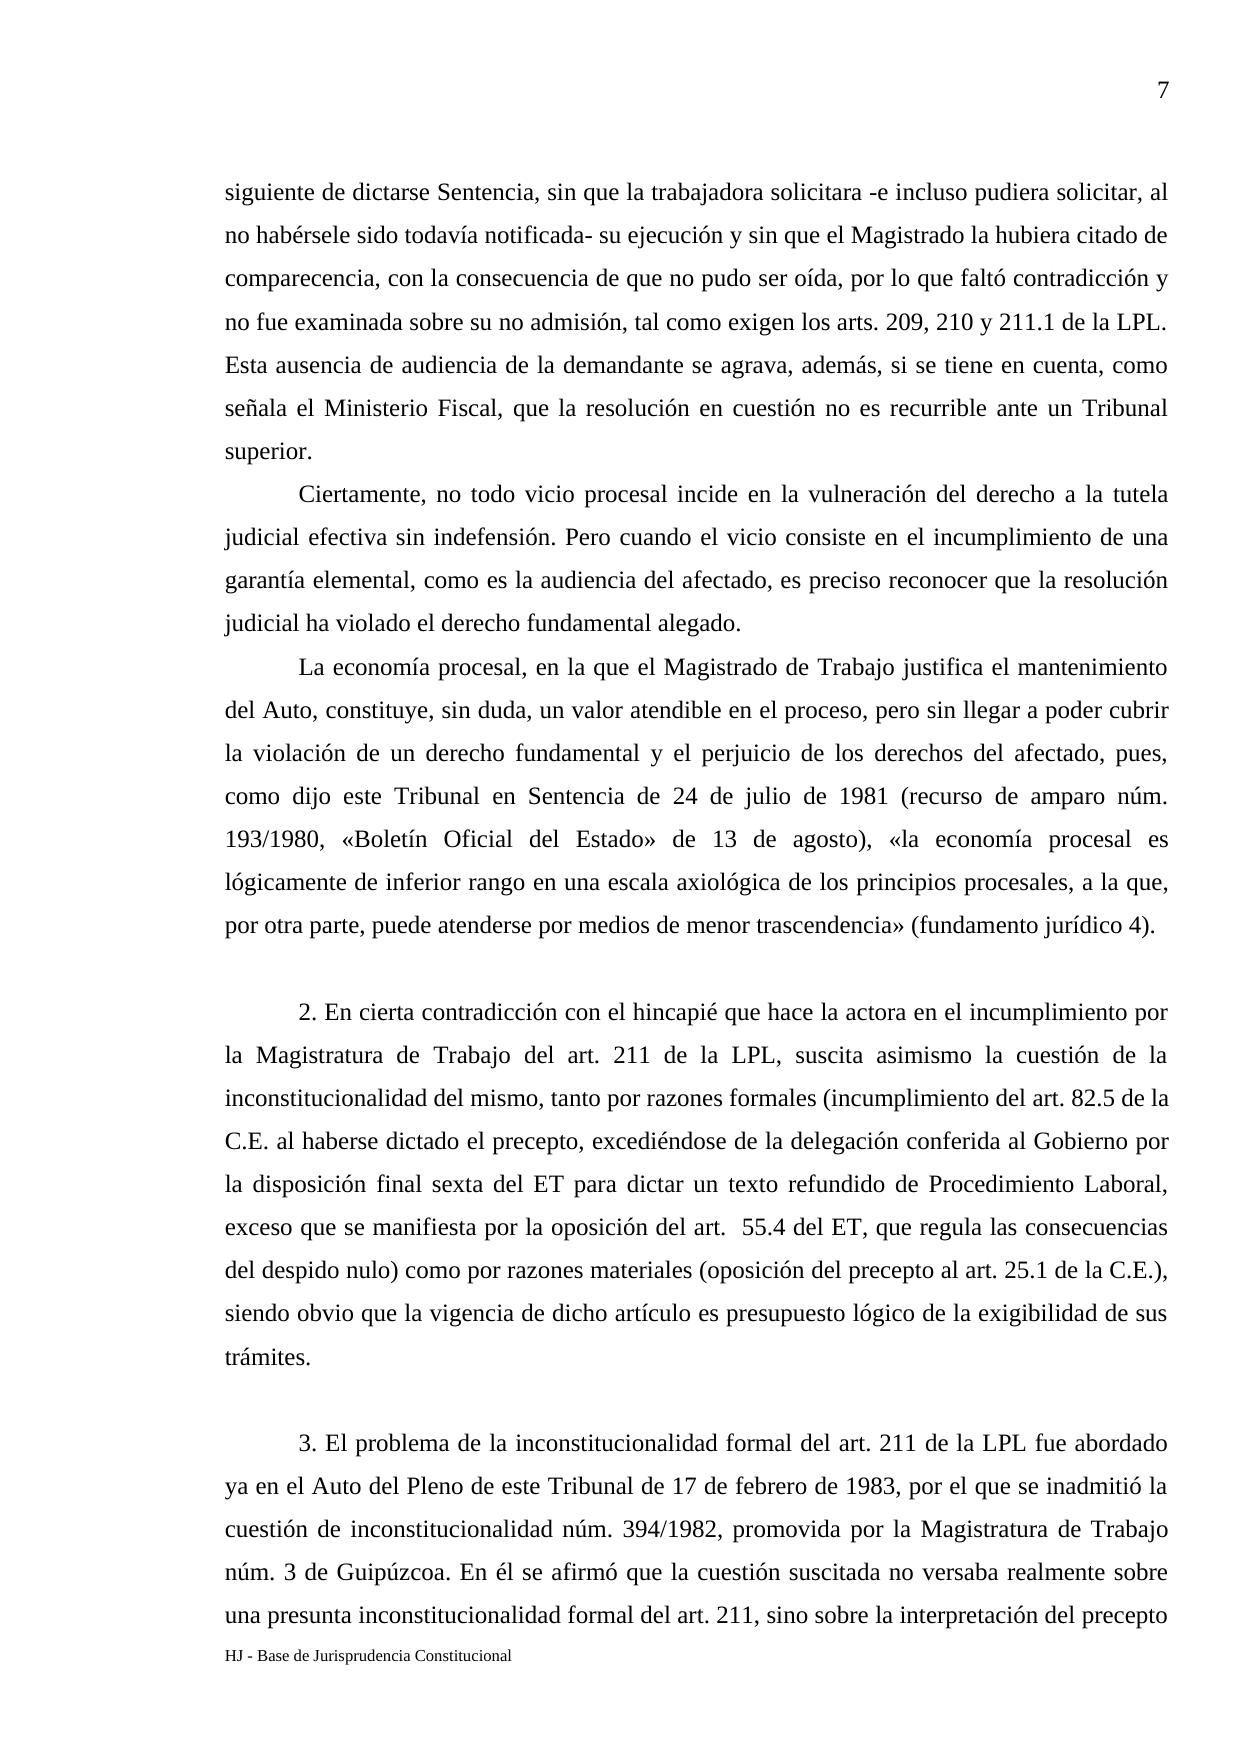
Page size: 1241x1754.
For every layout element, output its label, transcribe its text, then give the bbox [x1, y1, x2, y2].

text Ciertamente, no todo vicio procesal incide en la vulneración del derecho a la tutela judicial efectiva sin indefensión. Pero cuando el vicio consiste en el incumplimiento de una garantía elemental, como es la audiencia del afectado, es preciso reconocer que la resolución judicial ha violado el derecho fundamental alegado. [224, 479, 1169, 637]
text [224, 177, 1169, 465]
text La economía procesal, en la que el Magistrado de Trabajo justifica el mantenimiento del Auto, constituye, sin duda, un valor atendible en el proceso, pero sin llegar a poder cubrir la violación de un derecho fundamental y el perjuicio de los derechos del afectado, pues, como dijo este Tribunal en Sentencia de 24 de julio de 1981 (recurso de amparo núm. 193/1980, «Boletín Oficial del Estado» de 13 de agosto), «la economía procesal es lógicamente de inferior rango en una escala axiológica de los principios procesales, a la que, por otra parte, puede atenderse por medios de menor trascendencia» (fundamento jurídico 4). [224, 652, 1169, 939]
text 2. En cierta contradicción con el hincapié que hace la actora en el incumplimiento por la Magistratura de Trabajo del art. 211 de la LPL, suscita asimismo la cuestión de la inconstitucionalidad del mismo, tanto por razones formales (incumplimiento del art. 82.5 de la C.E. al haberse dictado el precepto, excediéndose de la delegación conferida al Gobierno por la disposición final sexta del ET para dictar un texto refundido de Procedimiento Laboral, exceso que se manifiesta por la oposición del art. 55.4 del ET, que regula las consecuencias del despido nulo) como por razones materiales (oposición del precepto al art. 25.1 de la C.E.), siendo obvio que la vigencia de dicho artículo es presupuesto lógico de la exigibilidad de sus trámites. [224, 997, 1169, 1370]
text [224, 1428, 1169, 1629]
